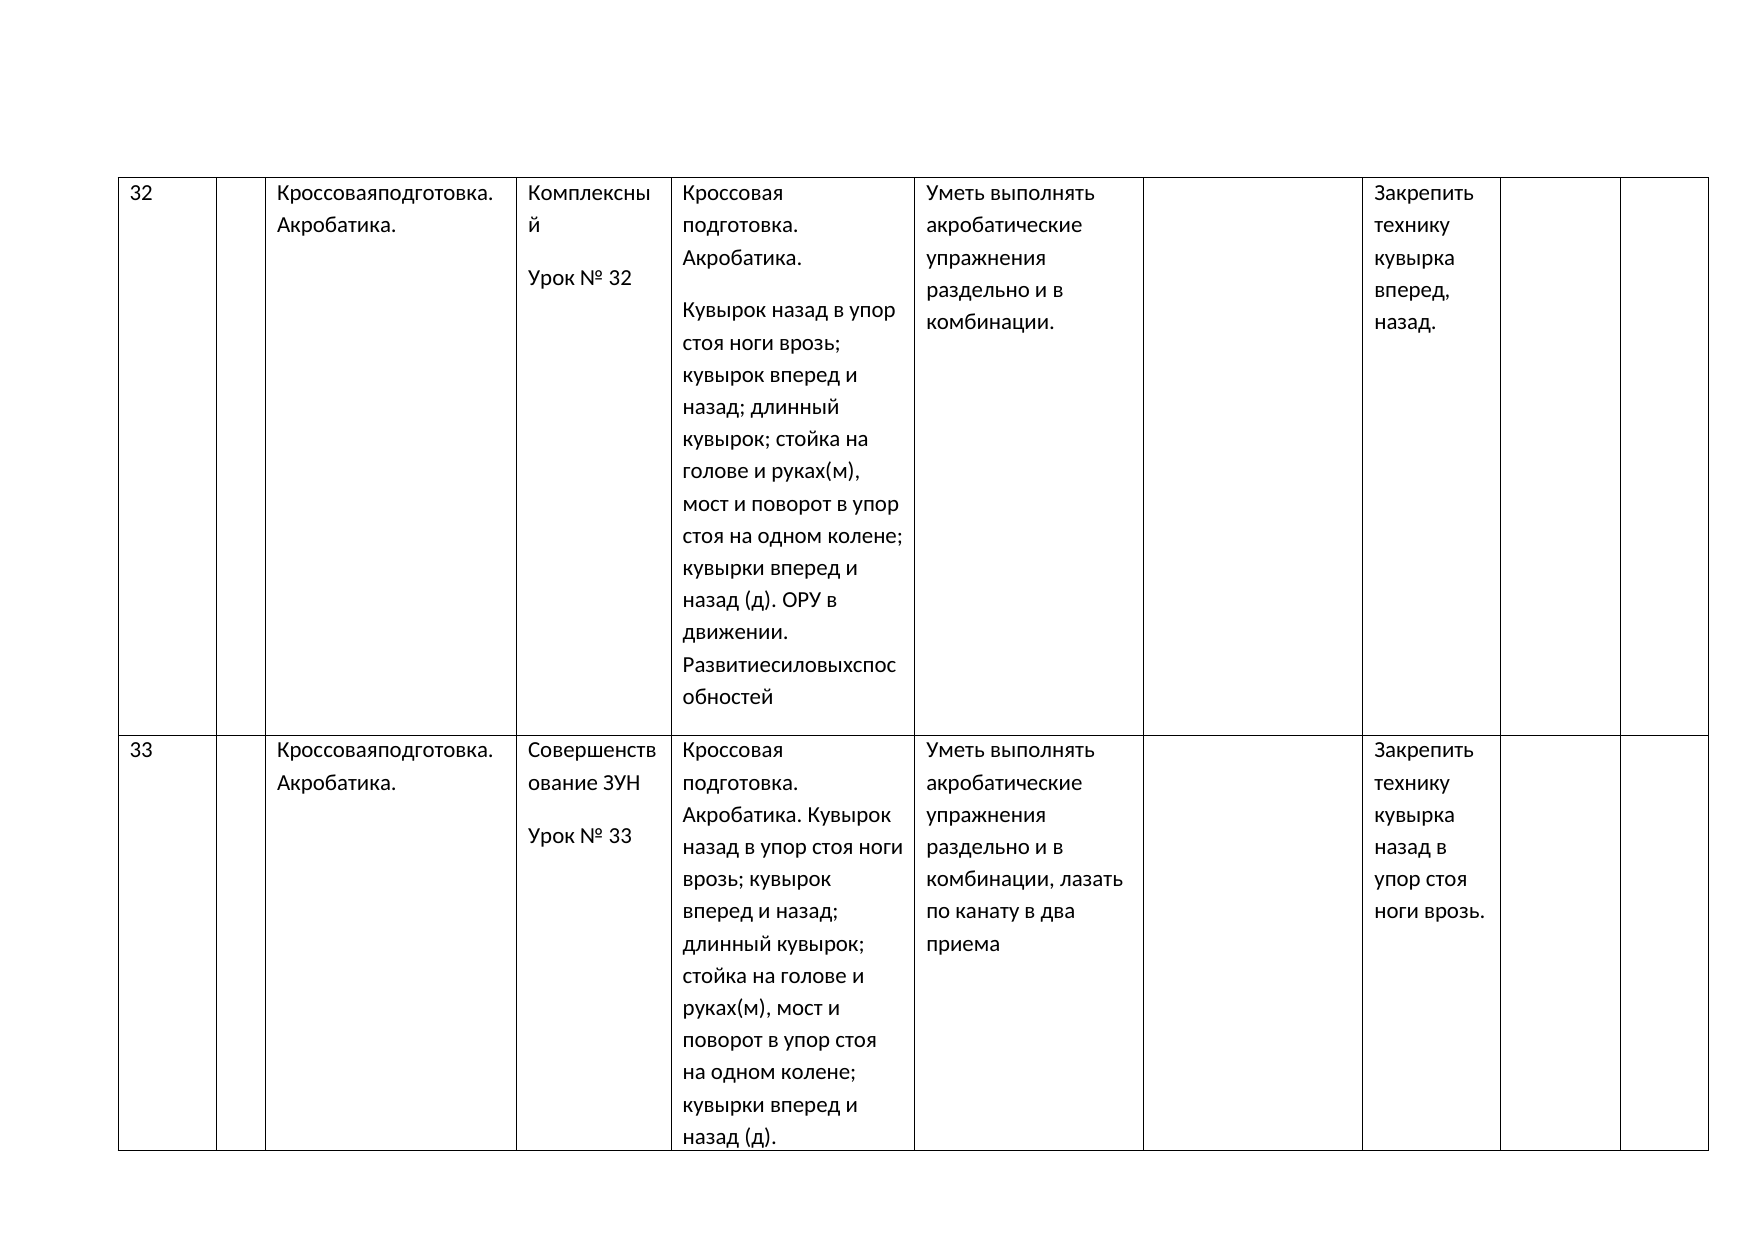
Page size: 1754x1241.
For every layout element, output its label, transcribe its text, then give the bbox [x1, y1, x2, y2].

table_cell Комплексный Урок № 32 [517, 178, 671, 734]
table_cell [217, 736, 265, 1150]
table_cell Кроссовая подготовка. Акробатика. Кувырок назад в упор стоя ноги врозь; кувырок вперед и назад; длинный кувырок; стойка на голове и руках(м), мост и поворот в упор стоя на одном колене; кувырки вперед и назад (д). ОРУ в движении. Развитиесиловыхспособностей [672, 178, 914, 734]
table_cell 32 [119, 178, 216, 734]
table_cell [217, 178, 265, 734]
table_cell [1144, 736, 1362, 1150]
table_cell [915, 736, 1143, 1150]
table_cell [1621, 736, 1708, 1150]
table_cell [266, 736, 516, 1150]
table_cell [1501, 178, 1620, 734]
table_cell [1144, 178, 1362, 734]
table_cell [1501, 736, 1620, 1150]
table_cell Уметь выполнять акробатические упражнения раздельно и в комбинации. [915, 178, 1143, 734]
table_cell Закрепить технику кувырка вперед, назад. [1363, 178, 1500, 734]
table_cell [1621, 178, 1708, 734]
table_cell Кроссоваяподготовка. Акробатика. [266, 178, 516, 734]
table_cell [517, 736, 671, 1150]
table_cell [1363, 736, 1500, 1150]
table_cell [672, 736, 914, 1150]
table_cell 33 [119, 736, 216, 1150]
